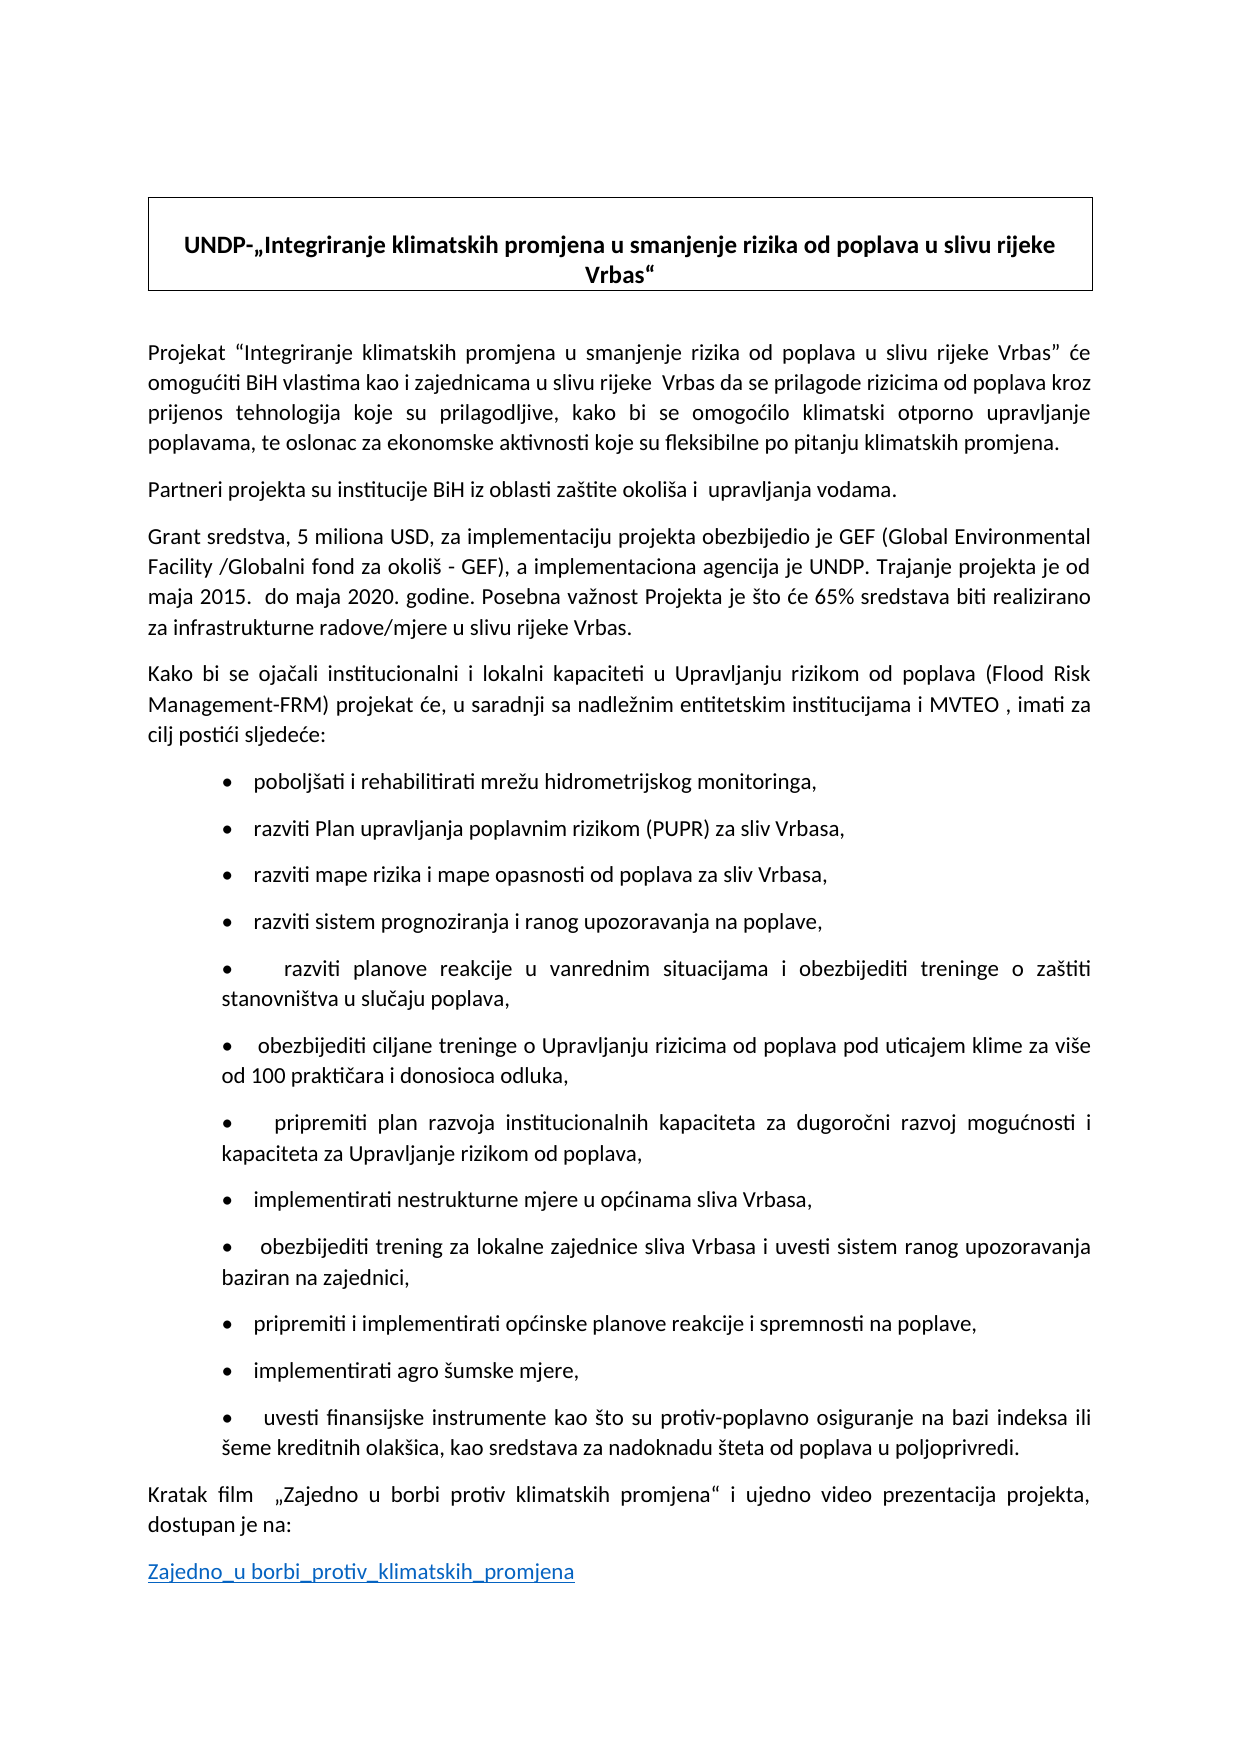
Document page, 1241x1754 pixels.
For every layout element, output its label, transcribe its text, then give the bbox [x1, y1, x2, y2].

text • razviti Plan upravljanja poplavnim rizikom (PUPR) za sliv Vrbasa, [221, 814, 1093, 842]
text • pripremiti plan razvoja institucionalnih kapaciteta za dugoročni razvoj mogućnosti i kapaciteta za Upravljanje rizikom od poplava, [221, 1108, 1093, 1167]
text Kratak film „Zajedno u borbi protiv klimatskih promjena“ i ujedno video prezentacija projekta, dostupan je na: [148, 1480, 1093, 1539]
text • implementirati nestrukturne mjere u općinama sliva Vrbasa, [221, 1186, 1093, 1214]
text • razviti planove reakcije u vanrednim situacijama i obezbijediti treninge o zaštiti stanovništva u slučaju poplava, [221, 954, 1093, 1013]
text Kako bi se ojačali institucionalni i lokalni kapaciteti u Upravljanju rizikom od poplava (Flood Risk Management-FRM) projekat će, u saradnji sa nadležnim entitetskim institucijama i MVTEO , imati za cilj postići sljedeće: [148, 659, 1093, 748]
text • razviti mape rizika i mape opasnosti od poplava za sliv Vrbasa, [221, 861, 1093, 889]
text • implementirati agro šumske mjere, [221, 1356, 1093, 1384]
text • obezbijediti ciljane treninge o Upravljanju rizicima od poplava pod uticajem klime za više od 100 praktičara i donosioca odluka, [221, 1031, 1093, 1090]
text Grant sredstva, 5 miliona USD, za implementaciju projekta obezbijedio je GEF (Global Environmental Facility /Globalni fond za okoliš - GEF), a implementaciona agencija je UNDP. Trajanje projekta je od maja 2015. do maja 2020. godine. Posebna važnost Projekta je što će 65% sredstava biti realizirano za infrastrukturne radove/mjere u slivu rijeke Vrbas. [148, 522, 1093, 641]
text Zajedno_u borbi_protiv_klimatskih_promjena [148, 1557, 1093, 1586]
table_header UNDP-„Integriranje klimatskih promjena u smanjenje rizika od poplava u slivu rijeke Vrbas“ [149, 198, 1092, 290]
text Partneri projekta su institucije BiH iz oblasti zaštite okoliša i upravljanja vodama. [148, 475, 1093, 503]
text • razviti sistem prognoziranja i ranog upozoravanja na poplave, [221, 907, 1093, 936]
text • uvesti finansijske instrumente kao što su protiv-poplavno osiguranje na bazi indeksa ili šeme kreditnih olakšica, kao sredstava za nadoknadu šteta od poplava u poljoprivredi. [221, 1403, 1093, 1462]
text • poboljšati i rehabilitirati mrežu hidrometrijskog monitoringa, [221, 767, 1093, 795]
text • obezbijediti trening za lokalne zajednice sliva Vrbasa i uvesti sistem ranog upozoravanja baziran na zajednici, [221, 1232, 1093, 1291]
text Projekat “Integriranje klimatskih promjena u smanjenje rizika od poplava u slivu rijeke Vrbas” će omogućiti BiH vlastima kao i zajednicama u slivu rijeke Vrbas da se prilagode rizicima od poplava kroz prijenos tehnologija koje su prilagodljive, kako bi se omogoćilo klimatski otporno upravljanje poplavama, te oslonac za ekonomske aktivnosti koje su fleksibilne po pitanju klimatskih promjena. [148, 338, 1093, 456]
text • pripremiti i implementirati općinske planove reakcije i spremnosti na poplave, [221, 1309, 1093, 1338]
